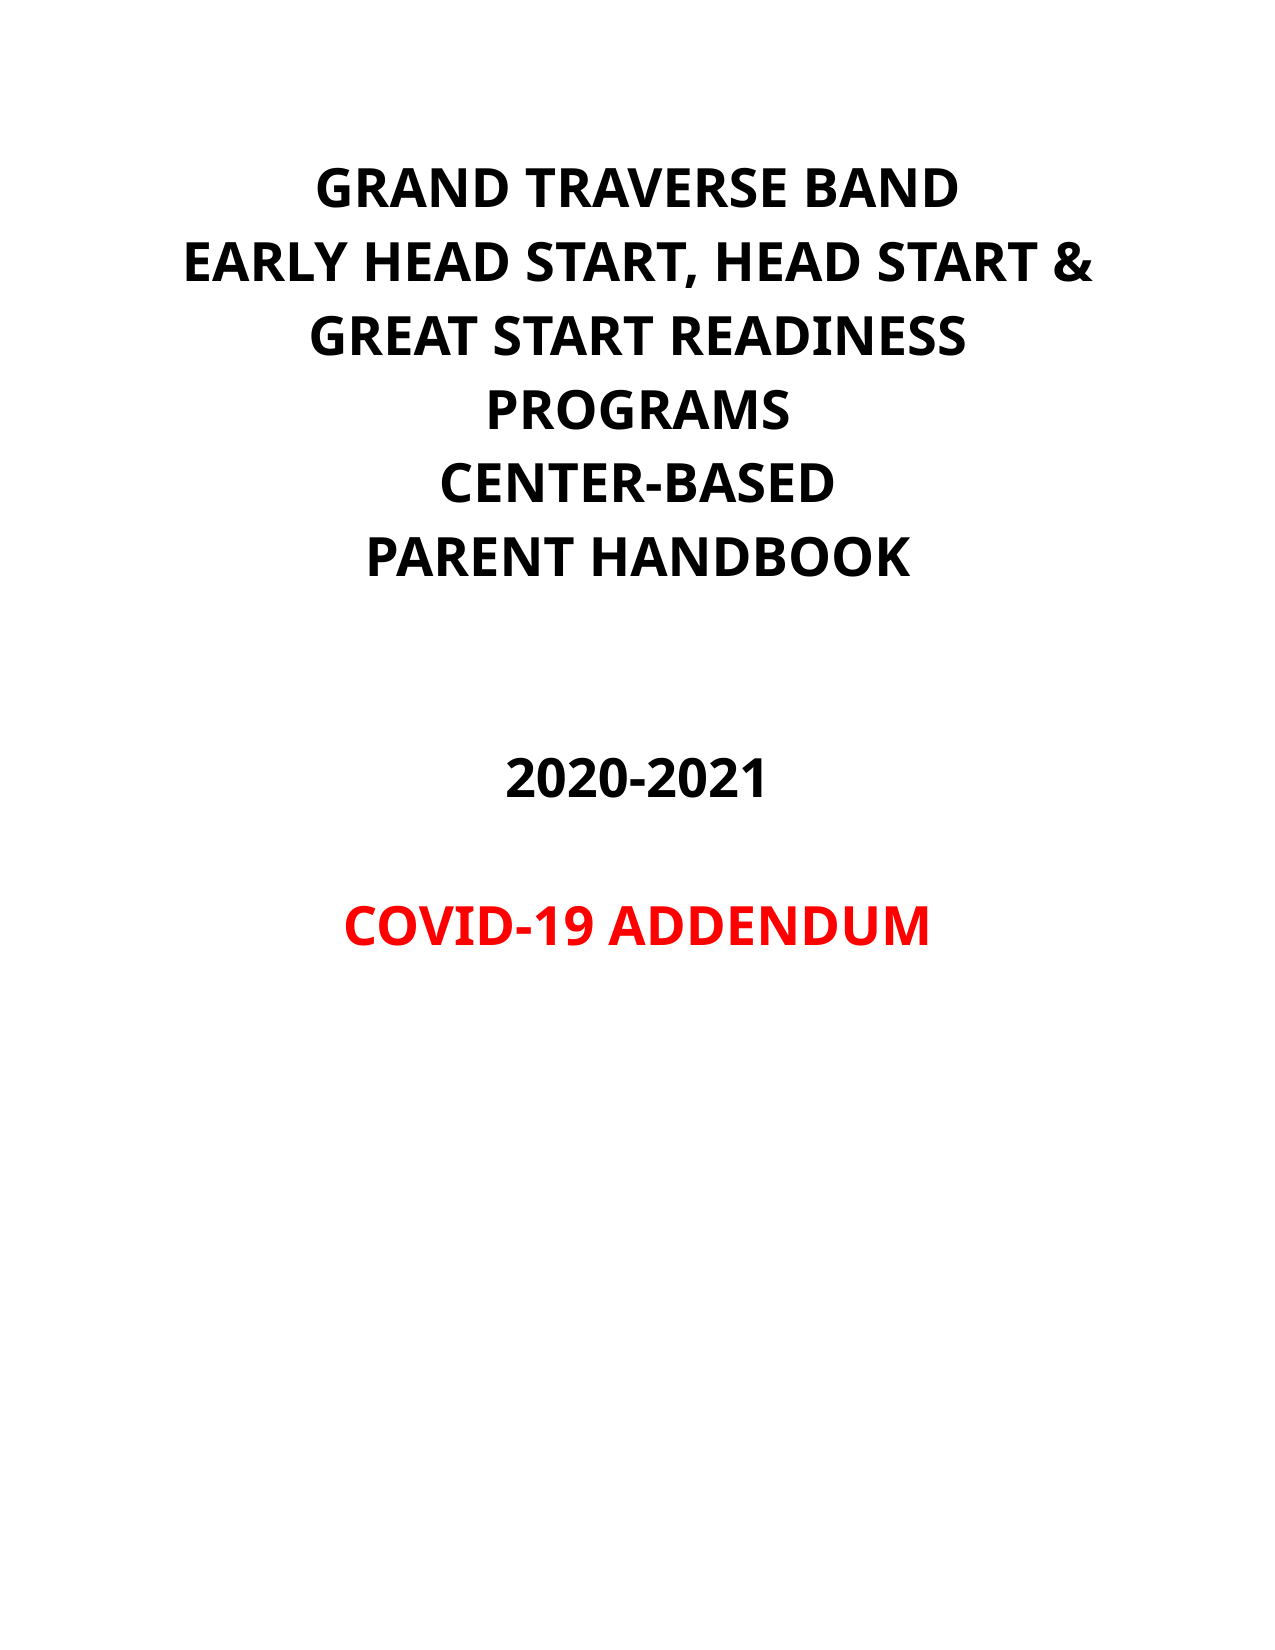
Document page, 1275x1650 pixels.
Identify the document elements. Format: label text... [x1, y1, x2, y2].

text CENTER-BASED [150, 445, 1125, 519]
text PARENT HANDBOOK [150, 519, 1125, 592]
text 2020-2021 [150, 740, 1125, 814]
text GRAND TRAVERSE BAND [150, 150, 1125, 224]
text COVID-19 ADDENDUM [150, 887, 1125, 961]
text EARLY HEAD START, HEAD START & GREAT START READINESS PROGRAMS [150, 224, 1125, 445]
